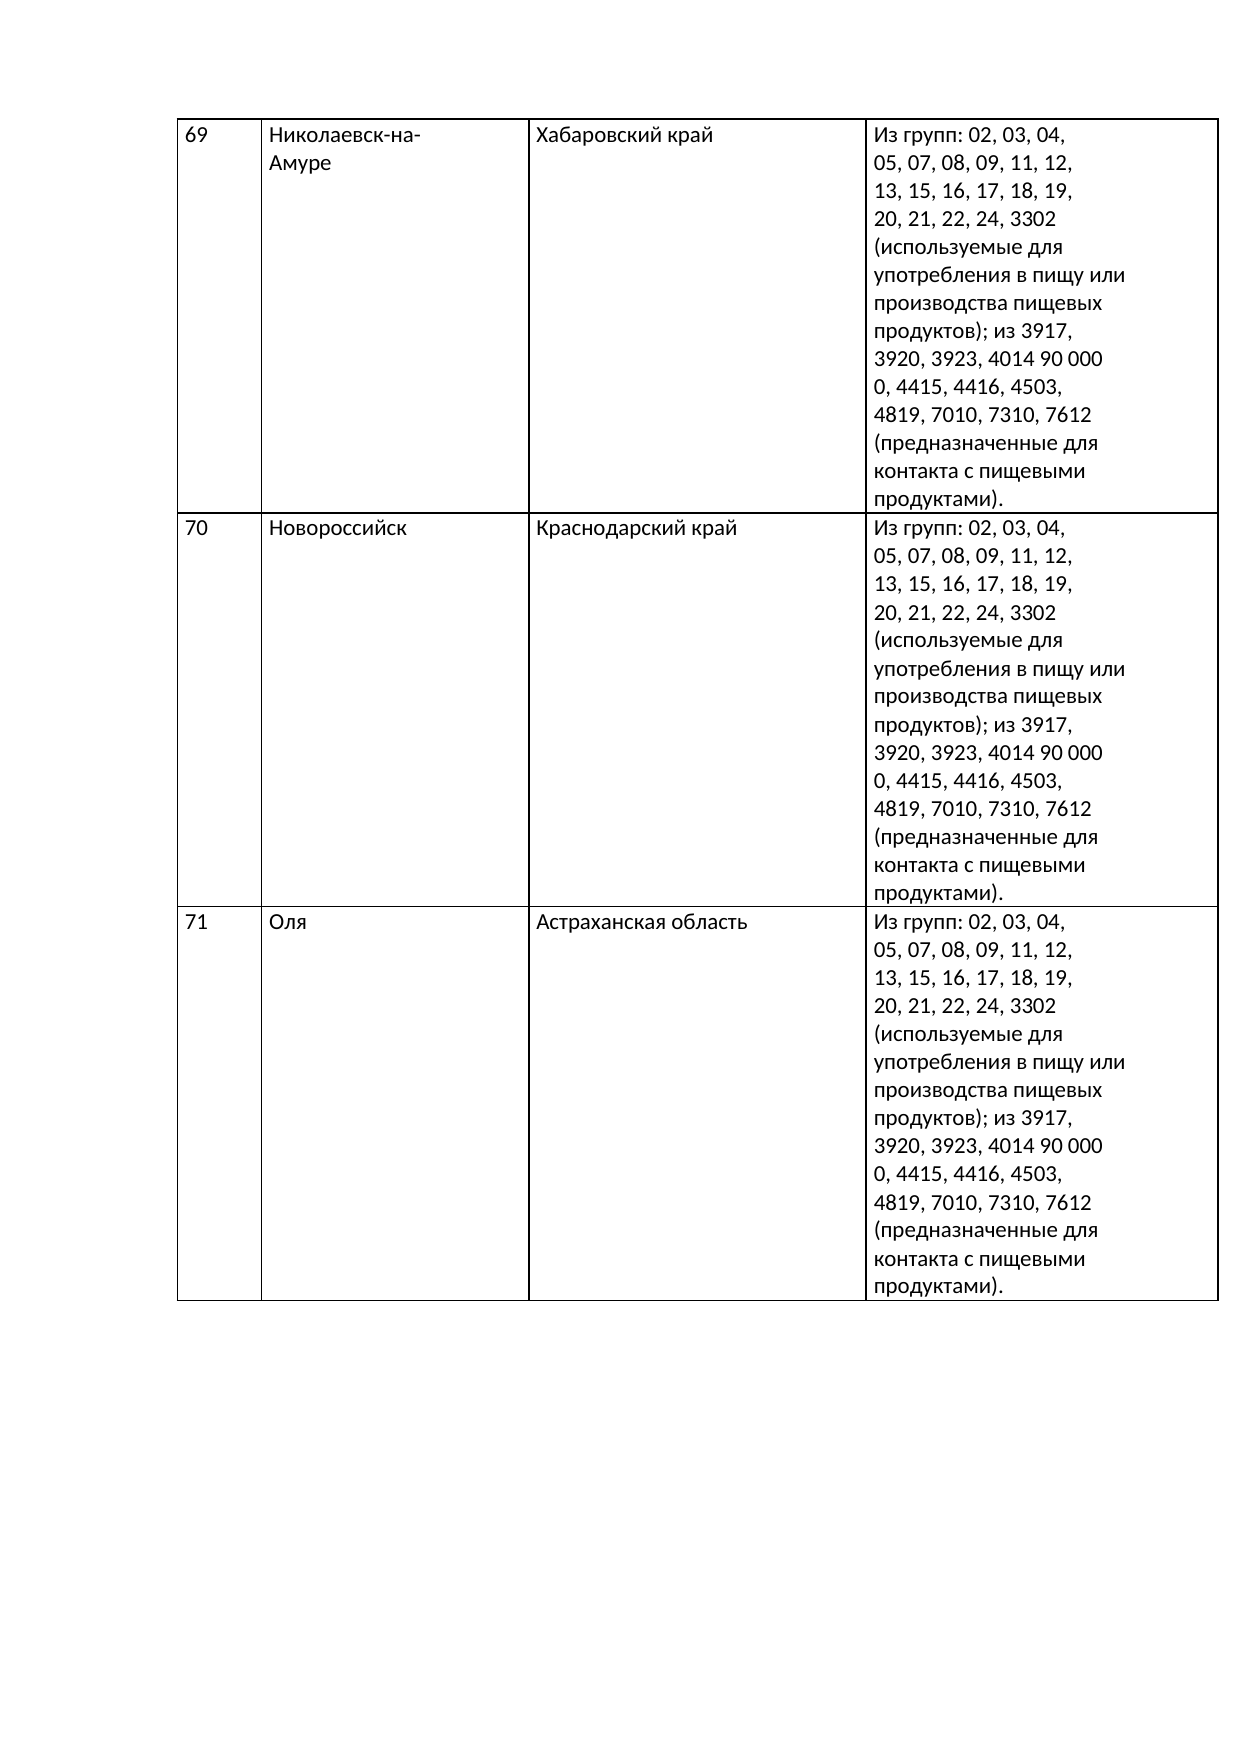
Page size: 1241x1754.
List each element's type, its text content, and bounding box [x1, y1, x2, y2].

table_cell Хабаровский край [530, 120, 865, 512]
table_cell Астраханская область [530, 907, 865, 1300]
table_cell 69 [178, 120, 261, 512]
table_cell 70 [178, 514, 261, 906]
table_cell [867, 120, 1217, 512]
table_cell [867, 907, 1217, 1300]
table_cell Николаевск-на- Амуре [262, 120, 528, 512]
table_cell Новороссийск [262, 514, 528, 906]
table_cell 71 [178, 907, 261, 1300]
table_cell Краснодарский край [530, 514, 865, 906]
table_cell Оля [262, 907, 528, 1300]
